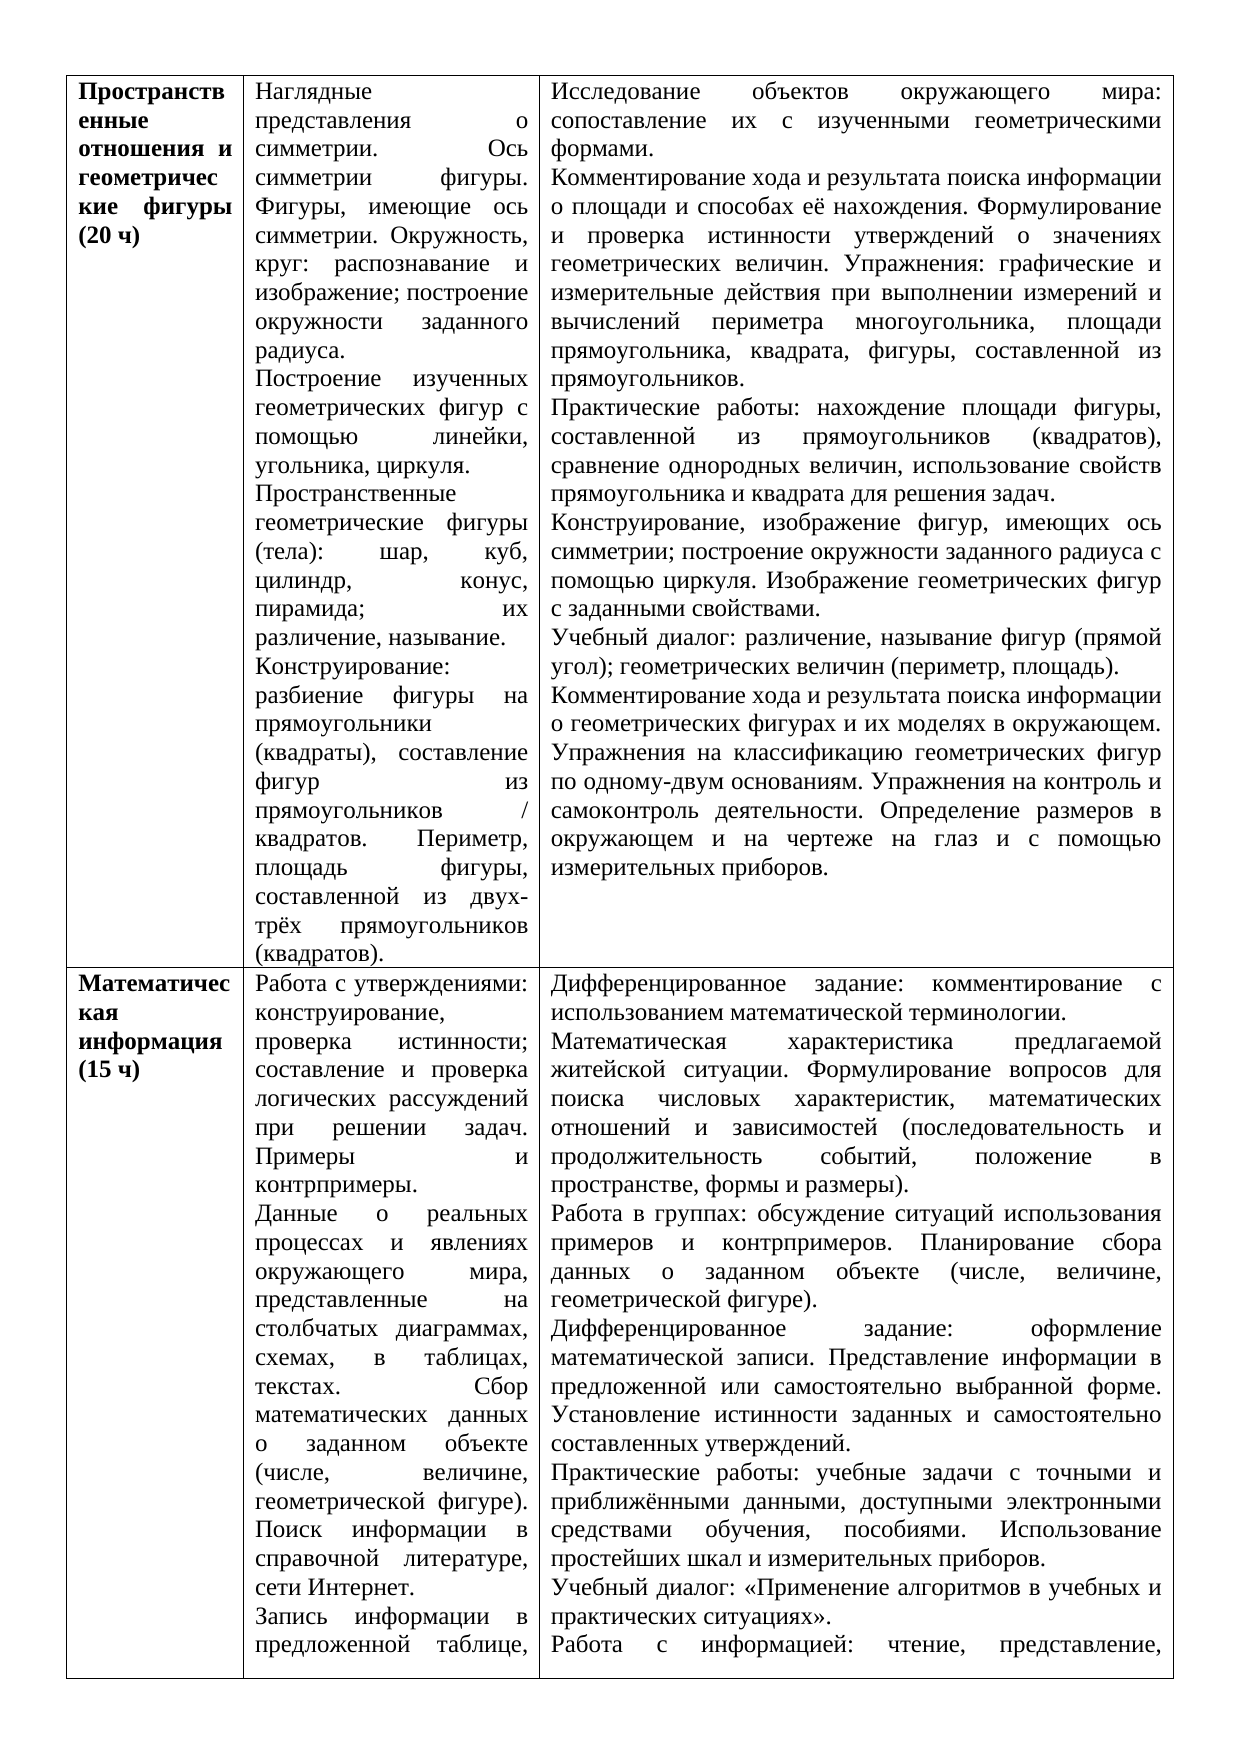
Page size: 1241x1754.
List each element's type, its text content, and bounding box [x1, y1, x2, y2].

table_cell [67, 76, 243, 421]
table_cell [540, 76, 1173, 421]
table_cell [67, 1314, 243, 1678]
table_cell Исследование объектов окружающего мира: сопоставление их с изученными геометрическими формами. Комментирование хода и результата поиска информации о площади и способах её нахождения. Формулирование и проверка истинности утверждений о значениях геометрических величин. Упражнения: графические и измерительные действия при выполнении измерений и вычислений периметра многоугольника, площади прямоугольника, квадрата, фигуры, составленной из прямоугольников. Практические работы: нахождение площади фигуры, составленной из прямоугольников (квадратов), сравнение однородных величин, использование свойств прямоугольника и квадрата для решения задач. Конструирование, изображение фигур, имеющих ось симметрии; построение окружности заданного радиуса с помощью циркуля. Изображение геометрических фигур с заданными свойствами. Учебный диалог: различение, называние фигур (прямой угол); геометрических величин (периметр, площадь). Комментирование хода и результата поиска информации о геометрических фигурах и их моделях в окружающем. Упражнения на классификацию геометрических фигур по одному-двум основаниям. Упражнения на контроль и самоконтроль деятельности. Определение размеров в окружающем и на чертеже на глаз и с помощью измерительных приборов. [540, 422, 1173, 1313]
table_cell Наглядные представления о симметрии. Ось симметрии фигуры. Фигуры, имеющие ось симметрии. Окружность, круг: распознавание и изображение; построение окружности заданного радиуса. Построение изученных геометрических фигур с помощью линейки, угольника, циркуля. Пространственные геометрические фигуры (тела): шар, куб, цилиндр, конус, пирамида; их различение, называние. Конструирование: разбиение фигуры на прямоугольники (квадраты), составление фигур из прямоугольников / квадратов. Периметр, площадь фигуры, составленной из двух-трёх прямоугольников (квадратов). [244, 422, 539, 1313]
table_cell Пространственные отношения и геометрические фигуры (20 ч) [67, 422, 243, 1313]
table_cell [244, 76, 539, 421]
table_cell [540, 1314, 1173, 1678]
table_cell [244, 1314, 539, 1678]
